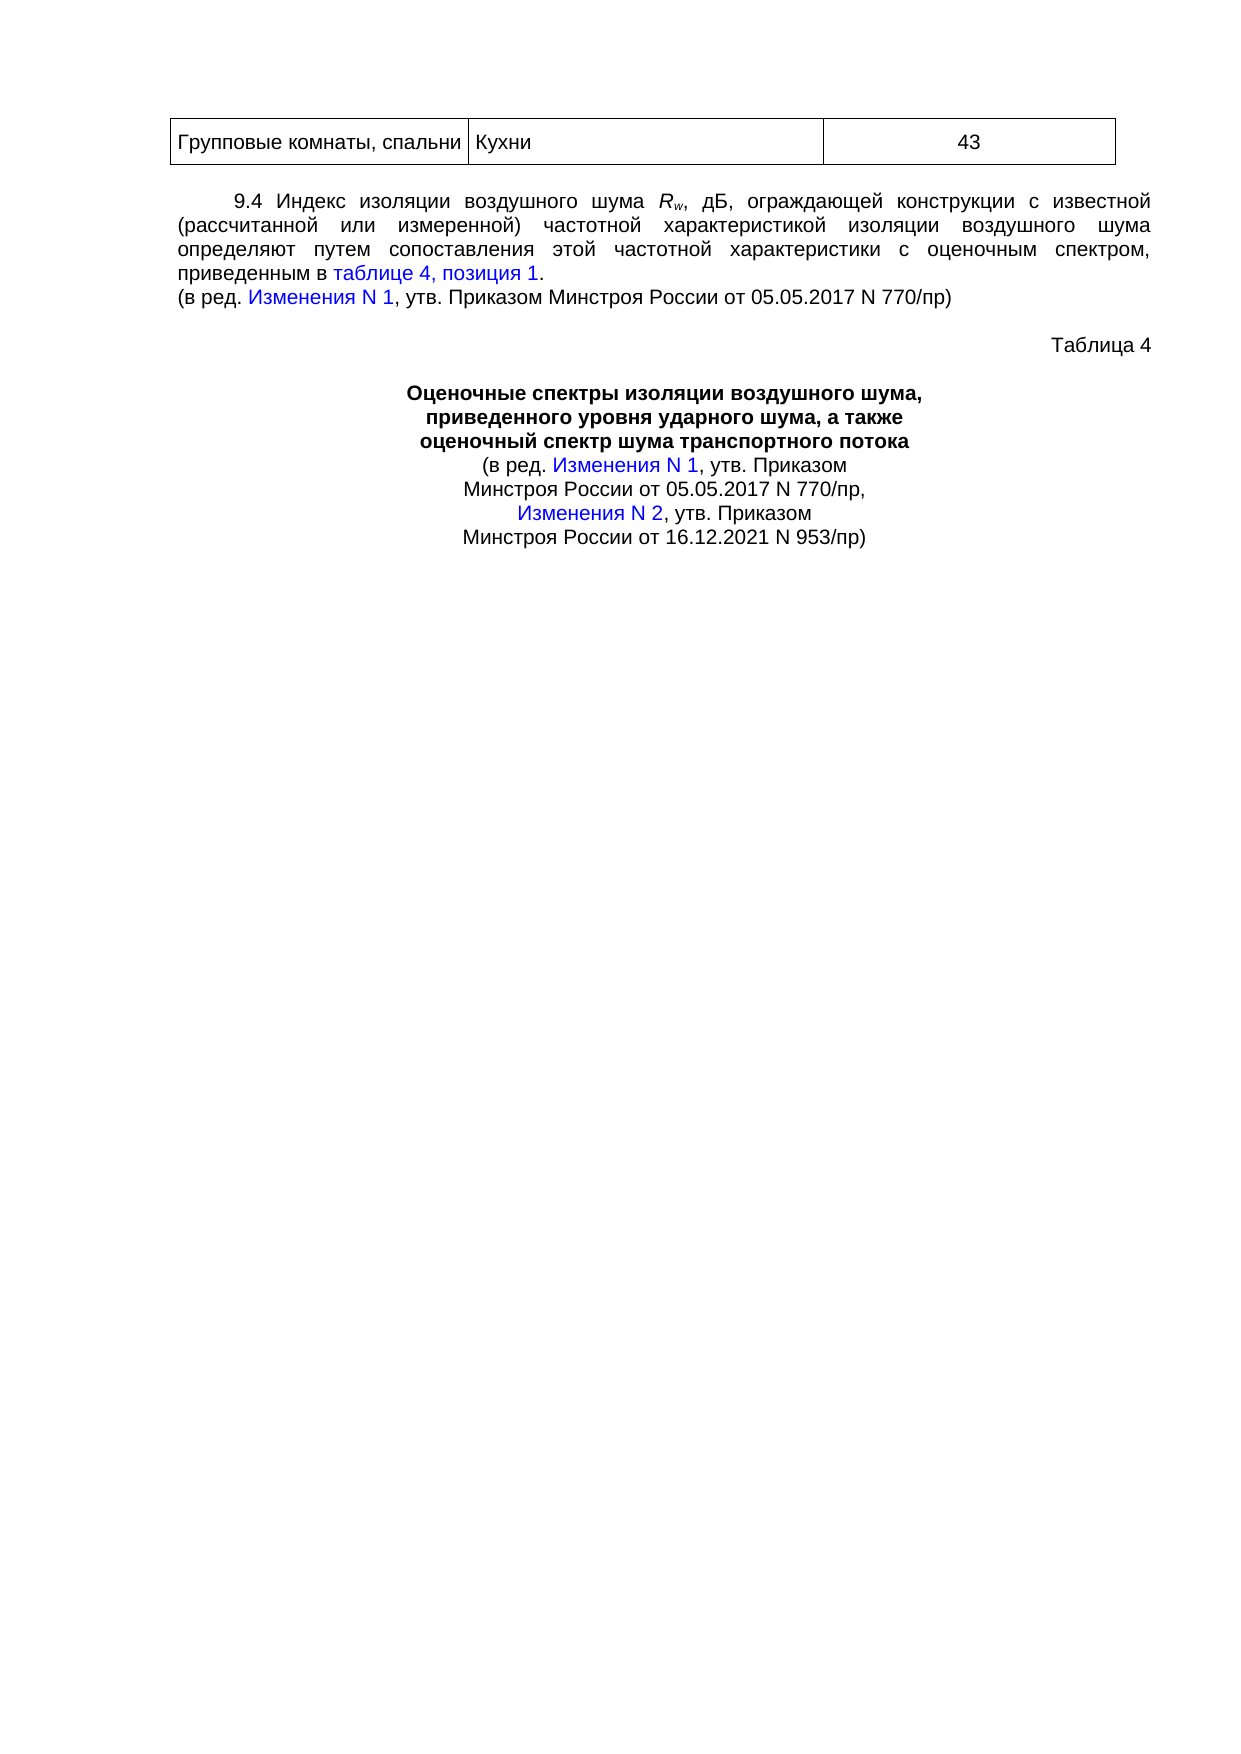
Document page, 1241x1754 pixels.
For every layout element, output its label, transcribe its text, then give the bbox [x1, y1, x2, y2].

table_cell Кухни [469, 119, 823, 164]
text Минстроя России от 05.05.2017 N 770/пр, [177, 477, 1152, 501]
text Таблица 4 [177, 333, 1152, 357]
text приведенного уровня ударного шума, а также [177, 405, 1152, 429]
text Оценочные спектры изоляции воздушного шума, [177, 381, 1152, 405]
table_cell Групповые комнаты, спальни [171, 119, 468, 164]
text 9.4 Индекс изоляции воздушного шума Rw, дБ, ограждающей конструкции с известной (рассчитанной или измеренной) частотной характеристикой изоляции воздушного шума определяют путем сопоставления этой частотной характеристики с оценочным спектром, приведенным в таблице 4, позиция 1. [177, 189, 1152, 285]
text оценочный спектр шума транспортного потока [177, 429, 1152, 453]
text Минстроя России от 16.12.2021 N 953/пр) [177, 525, 1152, 549]
text (в ред. Изменения N 1, утв. Приказом [177, 453, 1152, 477]
text Изменения N 2, утв. Приказом [177, 501, 1152, 525]
table_cell 43 [824, 119, 1115, 164]
text (в ред. Изменения N 1, утв. Приказом Минстроя России от 05.05.2017 N 770/пр) [177, 285, 1152, 309]
